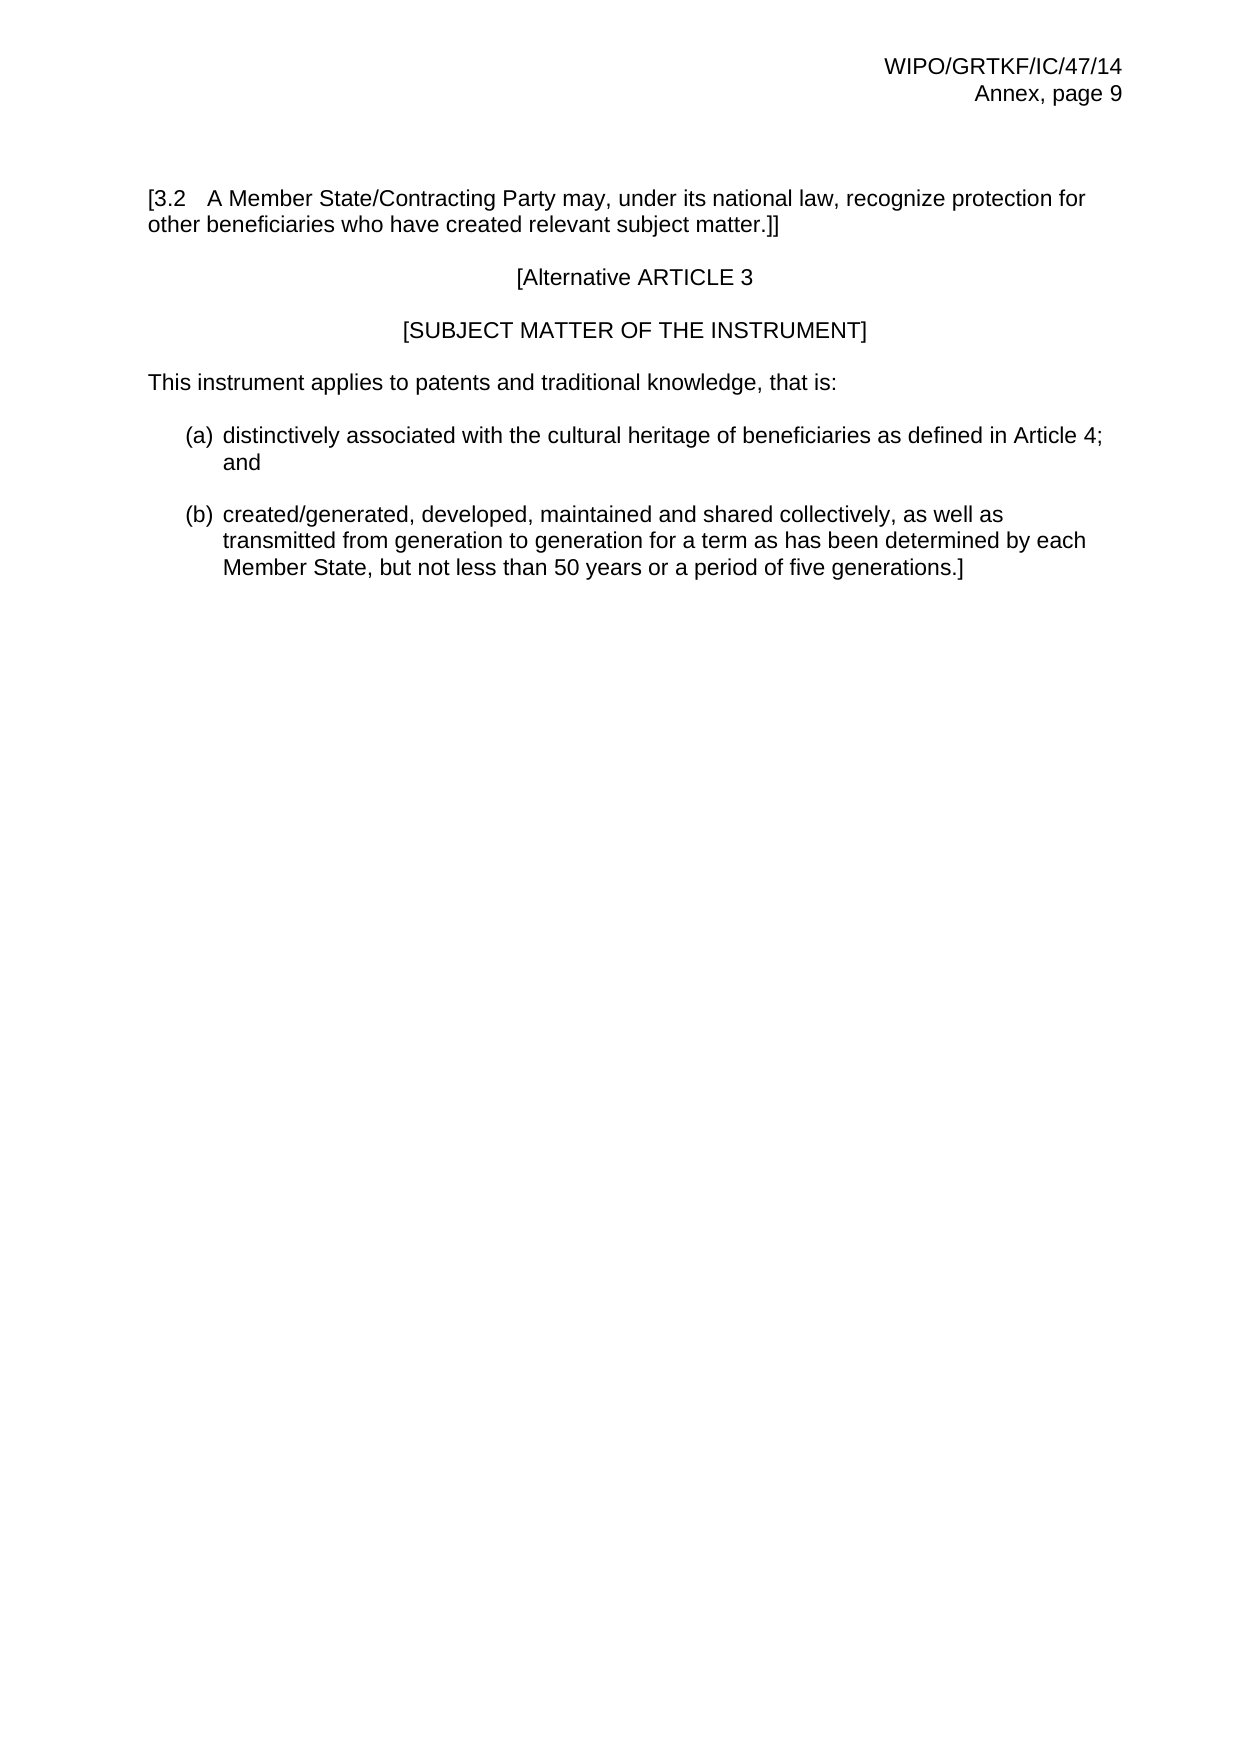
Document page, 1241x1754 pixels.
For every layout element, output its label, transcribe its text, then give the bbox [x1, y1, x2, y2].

text [SUBJECT MATTER OF THE INSTRUMENT] [148, 317, 1122, 343]
text [Alternative ARTICLE 3 [148, 264, 1122, 290]
text This instrument applies to patents and traditional knowledge, that is: [148, 369, 1122, 396]
text [3.2 A Member State/Contracting Party may, under its national law, recognize protection for other beneficiaries who have created relevant subject matter.]] [148, 185, 1122, 238]
list created/generated, developed, maintained and shared collectively, as well as transmitted from generation to generation for a term as has been determined by each Member State, but not less than 50 years or a period of five generations.] [185, 501, 1122, 580]
list distinctively associated with the cultural heritage of beneficiaries as defined in Article 4; and [185, 422, 1122, 475]
